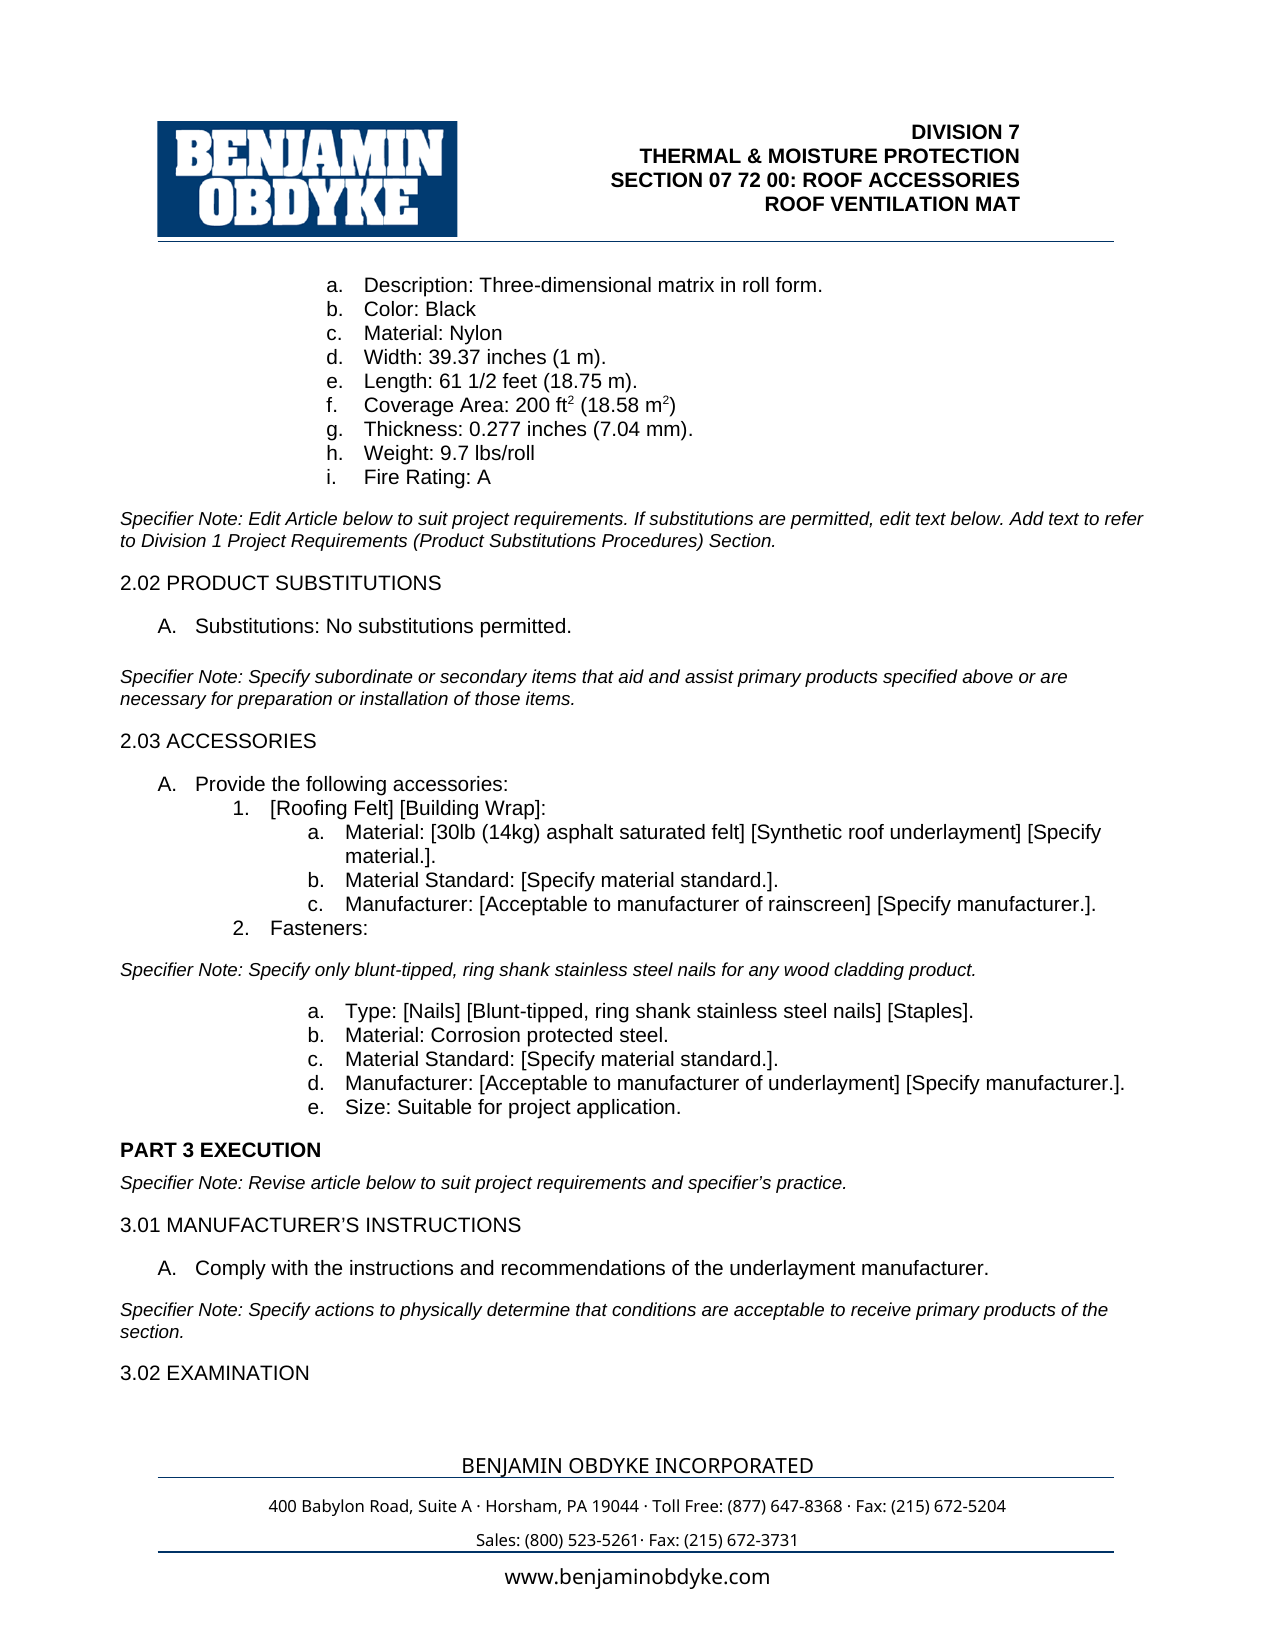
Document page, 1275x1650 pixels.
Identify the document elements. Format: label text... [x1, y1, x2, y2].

picture [157, 121, 458, 237]
text PART 3 EXECUTION [120, 1138, 1155, 1162]
list Thickness: 0.277 inches (7.04 mm). [326, 417, 1155, 441]
list Type: [Nails] [Blunt-tipped, ring shank stainless steel nails] [Staples]. [307, 999, 1155, 1023]
list [Roofing Felt] [Building Wrap]: [232, 796, 1155, 819]
list Material: Corrosion protected steel. [307, 1023, 1155, 1047]
list Comply with the instructions and recommendations of the underlayment manufacturer. [157, 1256, 1155, 1280]
list Substitutions: No substitutions permitted. [157, 613, 1155, 637]
list Length: 61 1/2 feet (18.75 m). [326, 369, 1155, 393]
text Specifier Note: Specify actions to physically determine that conditions are acceptable to receive primary products of the section. [120, 1299, 1155, 1342]
list Weight: 9.7 lbs/roll [326, 441, 1155, 465]
list Width: 39.37 inches (1 m). [326, 345, 1155, 369]
text 3.02 EXAMINATION [120, 1361, 1155, 1385]
list Material Standard: [Specify material standard.]. [307, 1047, 1155, 1071]
list Fire Rating: A [326, 465, 1155, 489]
list Coverage Area: 200 ft2 (18.58 m2) [326, 393, 1155, 417]
text Specifier Note: Specify only blunt-tipped, ring shank stainless steel nails for any wood cladding product. [120, 958, 1155, 980]
text Specifier Note: Revise article below to suit project requirements and specifier’s practice. [120, 1172, 1155, 1193]
list Description: Three-dimensional matrix in roll form. [326, 273, 1155, 297]
list Material: Nylon [326, 321, 1155, 345]
list Manufacturer: [Acceptable to manufacturer of underlayment] [Specify manufacturer.]. [307, 1071, 1155, 1095]
list Material: [30lb (14kg) asphalt saturated felt] [Synthetic roof underlayment] [Specify material.]. [307, 819, 1155, 867]
text 3.01 MANUFACTURER’S INSTRUCTIONS [120, 1213, 1155, 1237]
text Specifier Note: Edit Article below to suit project requirements. If substitutions are permitted, edit text below. Add text to refer to Division 1 Project Requirements (Product Substitutions Procedures) Section. [120, 508, 1155, 551]
text Specifier Note: Specify subordinate or secondary items that aid and assist primary products specified above or are necessary for preparation or installation of those items. [120, 666, 1155, 709]
list Manufacturer: [Acceptable to manufacturer of rainscreen] [Specify manufacturer.]. [307, 891, 1155, 915]
list Material Standard: [Specify material standard.]. [307, 867, 1155, 891]
list Color: Black [326, 297, 1155, 321]
text 2.02 PRODUCT SUBSTITUTIONS [120, 570, 1155, 594]
list Provide the following accessories: [157, 772, 1155, 796]
list Fasteners: [232, 915, 1155, 939]
list Size: Suitable for project application. [307, 1095, 1155, 1119]
text 2.03 ACCESSORIES [120, 728, 1155, 752]
